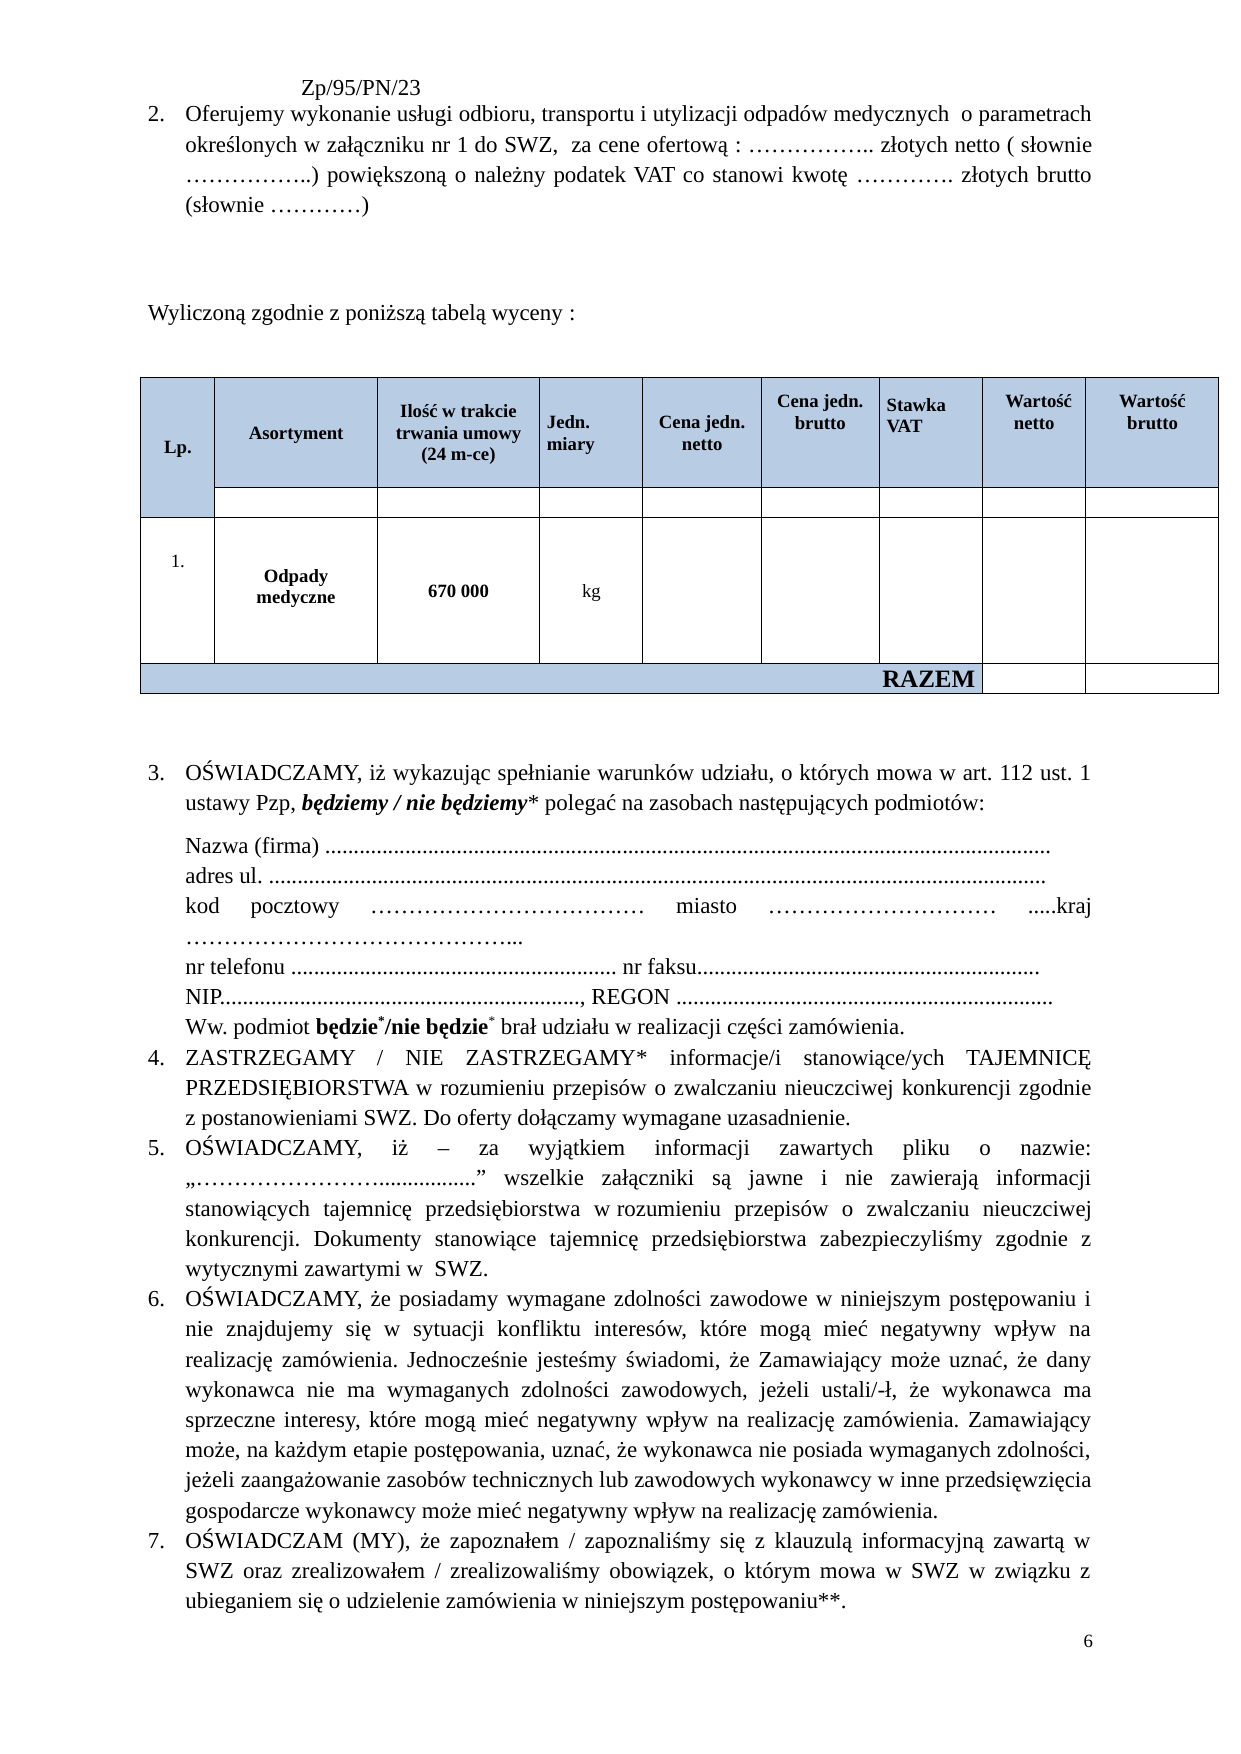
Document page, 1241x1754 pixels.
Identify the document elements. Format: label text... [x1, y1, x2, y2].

list OŚWIADCZAMY, iż wykazując spełnianie warunków udziału, o których mowa w art. 112 ust. 1 ustawy Pzp, będziemy / nie będziemy* polegać na zasobach następujących podmiotów: [148, 759, 1092, 816]
table_header Stawka VAT [880, 378, 982, 487]
table_header Wartość netto [983, 378, 1085, 487]
table_cell [1086, 488, 1218, 517]
table_header Wartość brutto [1086, 378, 1218, 487]
table_header Jedn. miary [540, 378, 642, 487]
table_cell [983, 518, 1085, 663]
list OŚWIADCZAM (MY), że zapoznałem / zapoznaliśmy się z klauzulą informacyjną zawartą w SWZ oraz zrealizowałem / zrealizowaliśmy obowiązek, o którym mowa w SWZ w związku z ubieganiem się o udzielenie zamówienia w niniejszym postępowaniu**. [148, 1527, 1092, 1614]
table_cell 1. [141, 518, 214, 663]
table_cell [540, 488, 642, 517]
text nr telefonu ......................................................... nr faksu............................................................ [185, 953, 1092, 979]
table_header Cena jedn. netto [643, 378, 761, 487]
table_cell [215, 488, 377, 517]
table_header Cena jedn. brutto [762, 378, 879, 487]
text adres ul. ........................................................................................................................................ [185, 862, 1092, 889]
table_cell RAZEM [141, 664, 982, 693]
table_cell [643, 518, 761, 663]
list ZASTRZEGAMY / NIE ZASTRZEGAMY* informacje/i stanowiące/ych TAJEMNICĘ PRZEDSIĘBIORSTWA w rozumieniu przepisów o zwalczaniu nieuczciwej konkurencji zgodnie z postanowieniami SWZ. Do oferty dołączamy wymagane uzasadnienie. [148, 1044, 1092, 1130]
table_cell [983, 488, 1085, 517]
table_cell [880, 488, 982, 517]
text Ww. podmiot będzie*/nie będzie* brał udziału w realizacji części zamówienia. [185, 1013, 1092, 1040]
table_cell [880, 518, 982, 663]
table_cell [378, 488, 539, 517]
table_cell [643, 488, 761, 517]
text Wyliczoną zgodnie z poniższą tabelą wyceny : [148, 299, 1092, 325]
table_cell Odpady medyczne [215, 518, 377, 663]
table_cell 670 000 [378, 518, 539, 663]
table_header Asortyment [215, 378, 377, 487]
table_cell [762, 518, 879, 663]
list OŚWIADCZAMY, że posiadamy wymagane zdolności zawodowe w niniejszym postępowaniu i nie znajdujemy się w sytuacji konfliktu interesów, które mogą mieć negatywny wpływ na realizację zamówienia. Jednocześnie jesteśmy świadomi, że Zamawiający może uznać, że dany wykonawca nie ma wymaganych zdolności zawodowych, jeżeli ustali/-ł, że wykonawca ma sprzeczne interesy, które mogą mieć negatywny wpływ na realizację zamówienia. Zamawiający może, na każdym etapie postępowania, uznać, że wykonawca nie posiada wymaganych zdolności, jeżeli zaangażowanie zasobów technicznych lub zawodowych wykonawcy w inne przedsięwzięcia gospodarcze wykonawcy może mieć negatywny wpływ na realizację zamówienia. [148, 1285, 1092, 1523]
table_cell [762, 488, 879, 517]
table_header Ilość w trakcie trwania umowy (24 m-ce) [378, 378, 539, 487]
table_cell [1086, 664, 1218, 693]
text Nazwa (firma) ............................................................................................................................... [185, 832, 1092, 858]
list OŚWIADCZAMY, iż – za wyjątkiem informacji zawartych pliku o nazwie: „…………………….................” wszelkie załączniki są jawne i nie zawierają informacji stanowiących tajemnicę przedsiębiorstwa w rozumieniu przepisów o zwalczaniu nieuczciwej konkurencji. Dokumenty stanowiące tajemnicę przedsiębiorstwa zabezpieczyliśmy zgodnie z wytycznymi zawartymi w SWZ. [148, 1134, 1092, 1281]
list Oferujemy wykonanie usługi odbioru, transportu i utylizacji odpadów medycznych o parametrach określonych w załączniku nr 1 do SWZ, za cene ofertową : …………….. złotych netto ( słownie ……………..) powiększoną o należny podatek VAT co stanowi kwotę …………. złotych brutto (słownie …………) [148, 100, 1092, 217]
text NIP..............................................................., REGON .................................................................. [185, 983, 1092, 1009]
text kod pocztowy ……………………………… miasto ………………………… .....kraj ……………………………………... [185, 893, 1092, 949]
table_cell kg [540, 518, 642, 663]
table_cell [1086, 518, 1218, 663]
table_cell [983, 664, 1085, 693]
table_header Lp. [141, 378, 214, 517]
